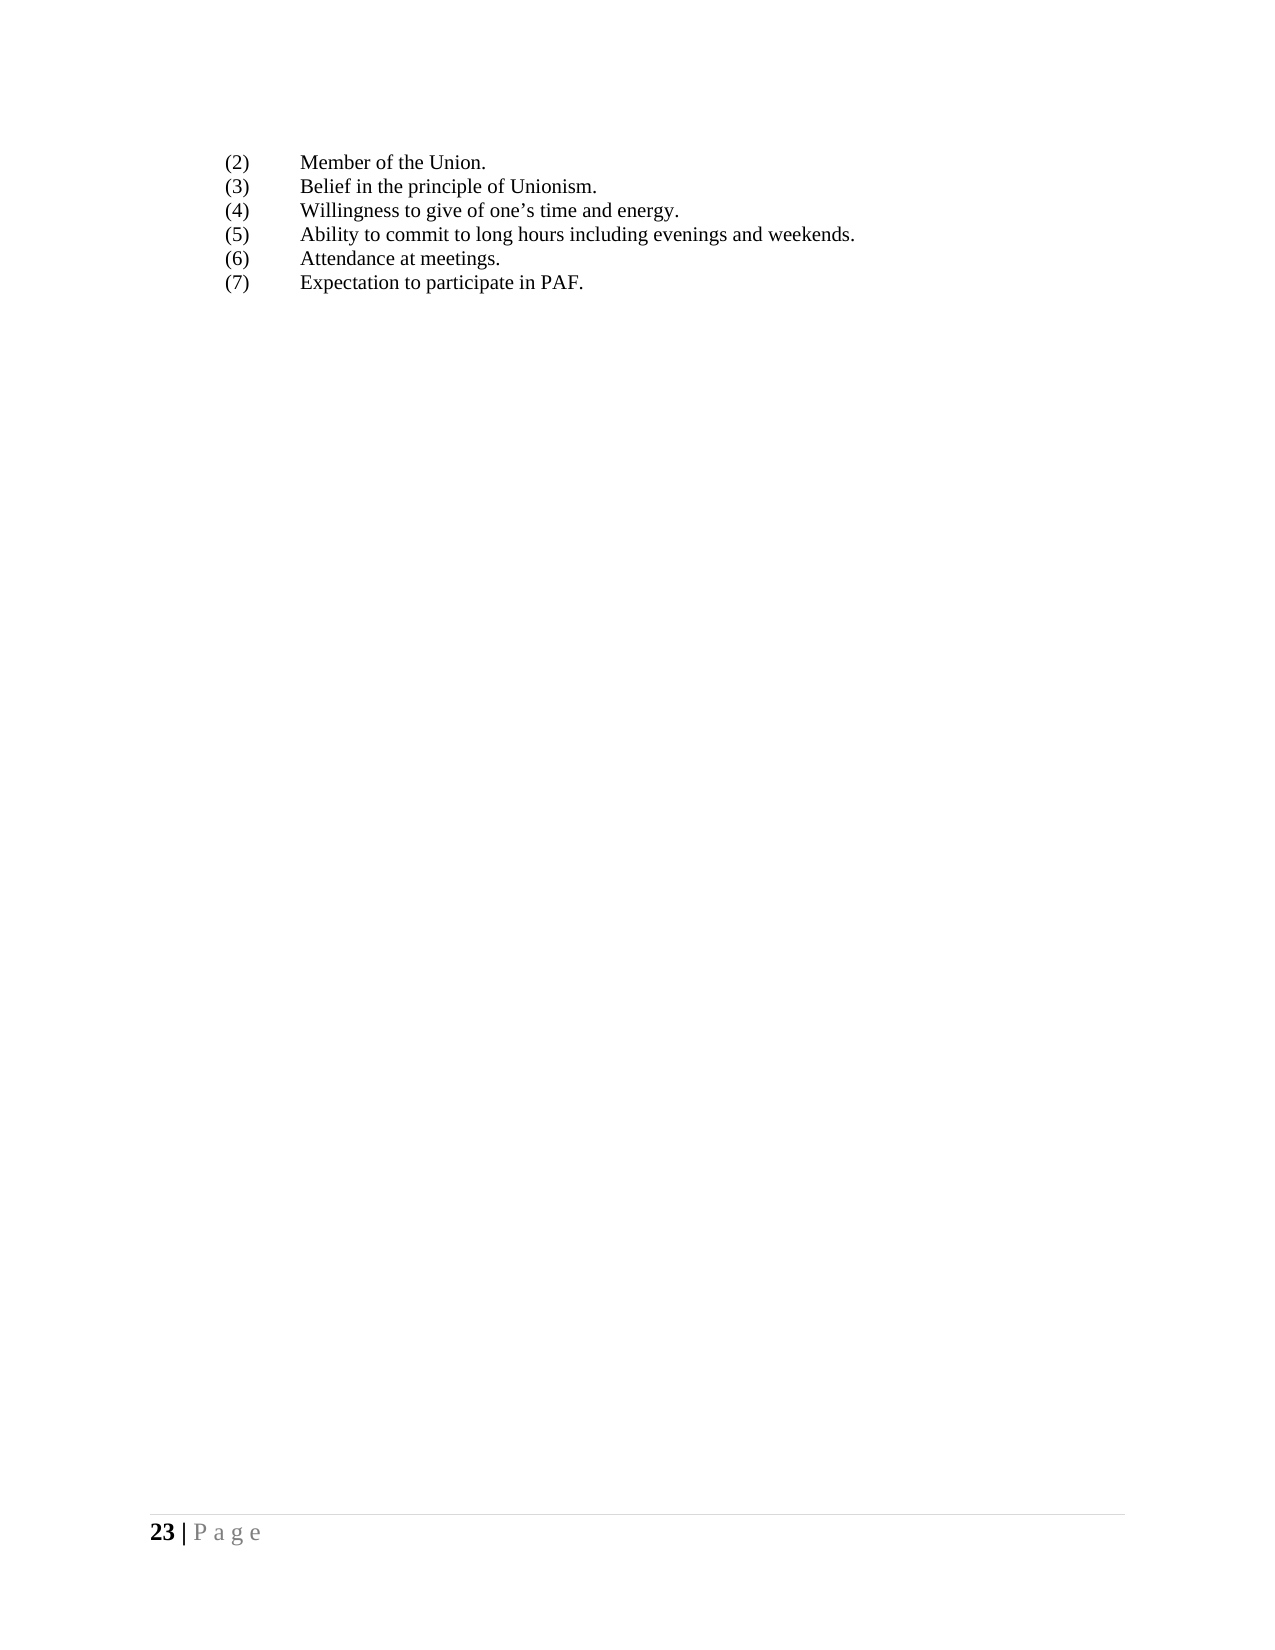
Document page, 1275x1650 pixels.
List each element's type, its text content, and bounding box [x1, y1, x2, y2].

list Expectation to participate in PAF. [225, 270, 1125, 294]
list Attendance at meetings. [225, 246, 1125, 270]
list Ability to commit to long hours including evenings and weekends. [225, 222, 1125, 246]
list Belief in the principle of Unionism. [225, 174, 1125, 198]
list Willingness to give of one’s time and energy. [225, 198, 1125, 222]
list Member of the Union. [225, 150, 1125, 174]
